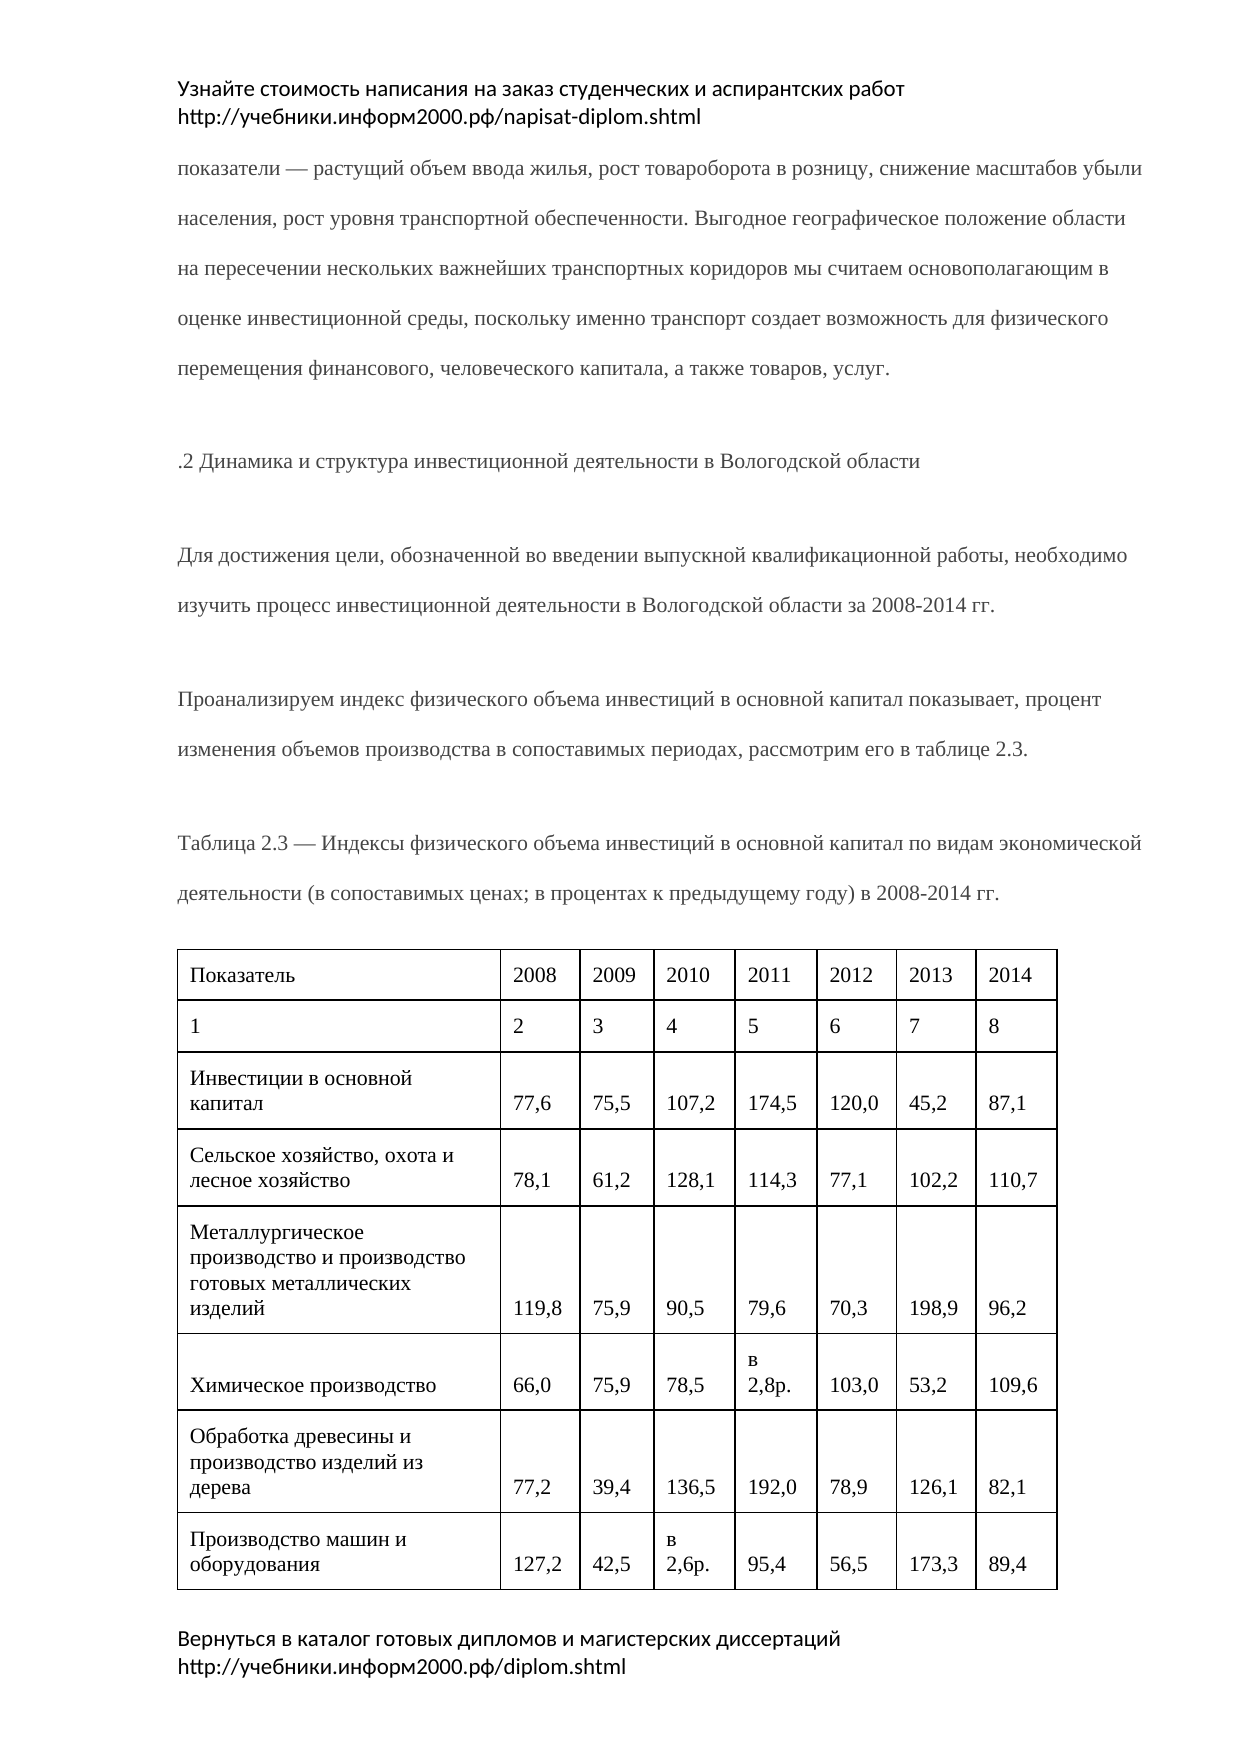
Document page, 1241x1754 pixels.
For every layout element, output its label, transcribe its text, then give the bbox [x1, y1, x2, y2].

table_cell 120,0 [818, 1053, 896, 1128]
table_cell 174,5 [736, 1053, 816, 1128]
table_cell 56,5 [818, 1513, 896, 1588]
table_cell 7 [897, 1001, 975, 1051]
table_cell 78,5 [655, 1334, 734, 1409]
table_cell 119,8 [501, 1207, 579, 1332]
table_cell 1 [178, 1001, 500, 1051]
table_cell 126,1 [897, 1411, 975, 1512]
table_cell 192,0 [736, 1411, 816, 1512]
table_cell 78,9 [818, 1411, 896, 1512]
table_header 2014 [977, 950, 1056, 999]
table_header 2013 [897, 950, 975, 999]
table_header 2012 [818, 950, 896, 999]
table_header 2011 [736, 950, 816, 999]
table_cell 90,5 [655, 1207, 734, 1332]
table_cell 136,5 [655, 1411, 734, 1512]
table_cell 75,9 [581, 1207, 653, 1332]
table_cell 127,2 [501, 1513, 579, 1588]
table_cell 95,4 [736, 1513, 816, 1588]
table_cell 45,2 [897, 1053, 975, 1128]
table_cell Химическое производство [178, 1334, 500, 1409]
table_cell 82,1 [977, 1411, 1056, 1512]
table_cell Инвестиции в основной капитал [178, 1053, 500, 1128]
table_cell Производство машин и оборудования [178, 1513, 500, 1588]
table_cell 75,5 [581, 1053, 653, 1128]
table_cell Сельское хозяйство, охота и лесное хозяйство [178, 1130, 500, 1205]
table_cell Металлургическое производство и производство готовых металлических изделий [178, 1207, 500, 1332]
table_cell 61,2 [581, 1130, 653, 1205]
table_header 2009 [581, 950, 653, 999]
text Для достижения цели, обозначенной во введении выпускной квалификационной работы, необходимо изучить процесс инвестиционной деятельности в Вологодской области за 2008-2014 гг. [177, 517, 1152, 617]
table_cell 109,6 [977, 1334, 1056, 1409]
table_cell 78,1 [501, 1130, 579, 1205]
table_cell 96,2 [977, 1207, 1056, 1332]
table_cell 75,9 [581, 1334, 653, 1409]
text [177, 130, 1152, 380]
table_cell 79,6 [736, 1207, 816, 1332]
table_cell 103,0 [818, 1334, 896, 1409]
table_cell в 2,6р. [655, 1513, 734, 1588]
table_cell 198,9 [897, 1207, 975, 1332]
table_cell 89,4 [977, 1513, 1056, 1588]
table_cell 77,2 [501, 1411, 579, 1512]
table_cell 110,7 [977, 1130, 1056, 1205]
table_cell 53,2 [897, 1334, 975, 1409]
table_cell 102,2 [897, 1130, 975, 1205]
table_cell 173,3 [897, 1513, 975, 1588]
table_cell 4 [655, 1001, 734, 1051]
table_cell 2 [501, 1001, 579, 1051]
table_header 2010 [655, 950, 734, 999]
table_cell 6 [818, 1001, 896, 1051]
table_cell 3 [581, 1001, 653, 1051]
table_cell 128,1 [655, 1130, 734, 1205]
table_cell Обработка древесины и производство изделий из дерева [178, 1411, 500, 1512]
table_header Показатель [178, 950, 500, 999]
table_cell 8 [977, 1001, 1056, 1051]
table_header 2008 [501, 950, 579, 999]
table_cell в 2,8р. [736, 1334, 816, 1409]
text Проанализируем индекс физического объема инвестиций в основной капитал показывает, процент изменения объемов производства в сопоставимых периодах, рассмотрим его в таблице 2.3. [177, 661, 1152, 761]
table_cell 87,1 [977, 1053, 1056, 1128]
table_cell 77,6 [501, 1053, 579, 1128]
table_cell 77,1 [818, 1130, 896, 1205]
table_cell 5 [736, 1001, 816, 1051]
table_cell 114,3 [736, 1130, 816, 1205]
table_cell 66,0 [501, 1334, 579, 1409]
text .2 Динамика и структура инвестиционной деятельности в Вологодской области [177, 423, 1152, 473]
table_cell 107,2 [655, 1053, 734, 1128]
table_cell 70,3 [818, 1207, 896, 1332]
table_cell 42,5 [581, 1513, 653, 1588]
table_cell 39,4 [581, 1411, 653, 1512]
text Таблица 2.3 — Индексы физического объема инвестиций в основной капитал по видам экономической деятельности (в сопоставимых ценах; в процентах к предыдущему году) в 2008-2014 гг. [177, 805, 1152, 905]
